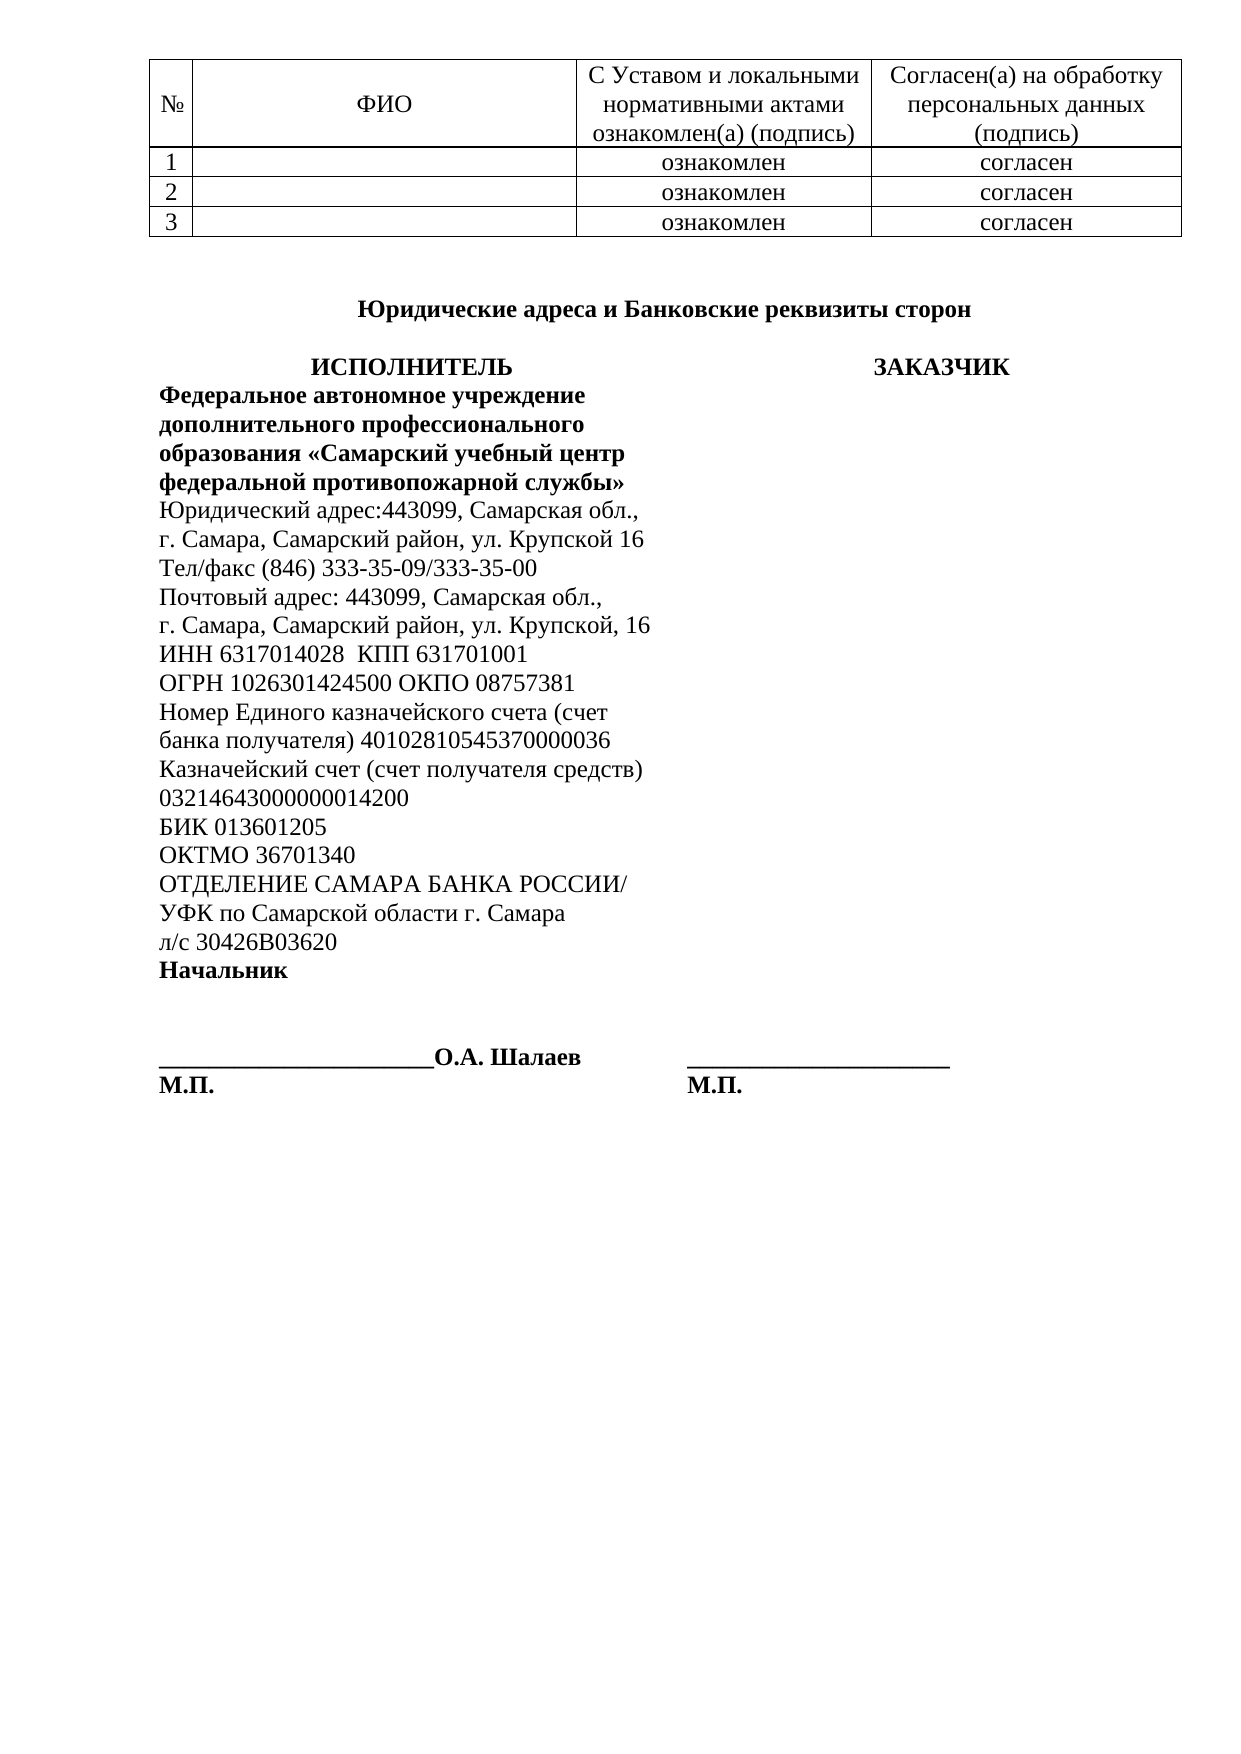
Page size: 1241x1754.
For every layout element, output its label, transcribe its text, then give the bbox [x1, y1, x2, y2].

table_header ЗАКАЗЧИК _____________________ М.П. [676, 352, 1207, 1099]
table_cell согласен [872, 148, 1181, 176]
table_header ФИО [193, 60, 576, 146]
table_cell согласен [872, 207, 1181, 236]
table_cell 1 [150, 148, 192, 176]
table_cell ознакомлен [577, 148, 871, 176]
table_cell ознакомлен [577, 177, 871, 206]
table_cell 3 [150, 207, 192, 236]
table_header ИСПОЛНИТЕЛЬ Федеральное автономное учреждение дополнительного профессионального образования «Самарский учебный центр федеральной противопожарной службы» Юридический адрес:443099, Самарская обл., г. Самара, Самарский район, ул. Крупской 16 Тел/факс (846) 333-35-09/333-35-00 Почтовый адрес: 443099, Самарская обл., г. Самара, Самарский район, ул. Крупской, 16 ИНН 6317014028 КПП 631701001 ОГРН 1026301424500 ОКПО 08757381 Номер Единого казначейского счета (счет банка получателя) 40102810545370000036 Казначейский счет (счет получателя средств) 03214643000000014200 БИК 013601205 ОКТМО 36701340 ОТДЕЛЕНИЕ САМАРА БАНКА РОССИИ/ УФК по Самарской области г. Самара л/с 30426B03620 Начальник ______________________О.А. Шалаев М.П. [148, 352, 676, 1099]
table_header С Уставом и локальными нормативными актами ознакомлен(а) (подпись) [577, 60, 871, 146]
text Юридические адреса и Банковские реквизиты сторон [148, 294, 1181, 323]
table_cell [193, 148, 576, 176]
table_header Согласен(а) на обработку персональных данных (подпись) [872, 60, 1181, 146]
table_cell согласен [872, 177, 1181, 206]
table_header № [150, 60, 192, 146]
table_cell ознакомлен [577, 207, 871, 236]
table_cell [193, 207, 576, 236]
table_cell 2 [150, 177, 192, 206]
table_cell [193, 177, 576, 206]
